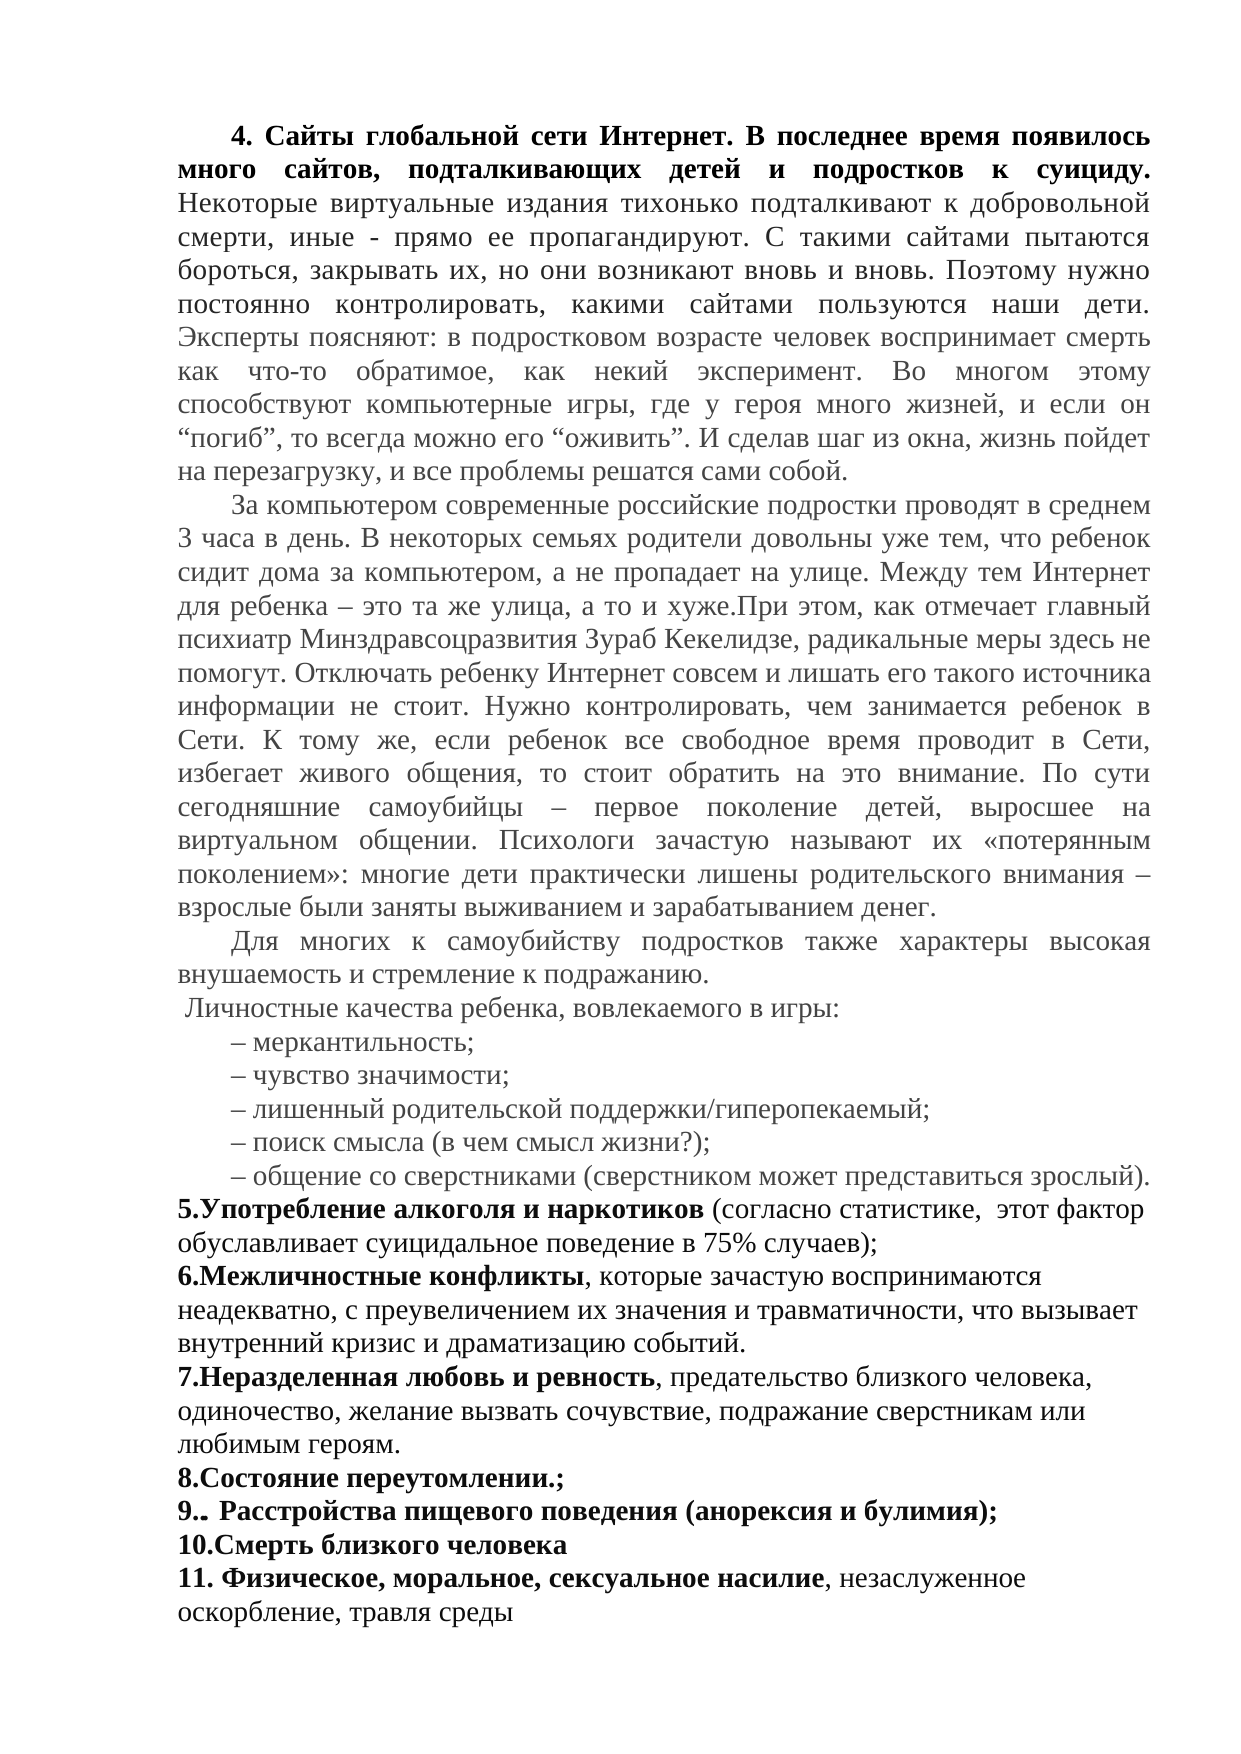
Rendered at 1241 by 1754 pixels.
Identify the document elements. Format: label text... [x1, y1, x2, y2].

text 4. Сайты глобальной сети Интернет. В последнее время появилось много сайтов, подталкивающих детей и подростков к суициду. Некоторые виртуальные издания тихонько подталкивают к добровольной смерти, иные - прямо ее пропагандируют. С такими сайтами пытаются бороться, закрывать их, но они возникают вновь и вновь. Поэтому нужно постоянно контролировать, какими сайтами пользуются наши дети. Эксперты поясняют: в подростковом возрасте человек воспринимает смерть как что-то обратимое, как некий эксперимент. Во многом этому способствуют компьютерные игры, где у героя много жизней, и если он “погиб”, то всегда можно его “оживить”. И сделав шаг из окна, жизнь пойдет на перезагрузку, и все проблемы решатся сами собой. [177, 319, 1152, 487]
text 5.Употребление алкоголя и наркотиков (согласно статистике, этот фактор обуславливает суицидальное поведение в 75% случаев); [177, 1191, 1152, 1258]
text – чувство значимости; [177, 1057, 1152, 1091]
text – общение со сверстниками (сверстником может представиться зрослый). [177, 1158, 1152, 1191]
text 8.Состояние переутомлении.; [177, 1460, 1152, 1493]
text 4. Сайты глобальной сети Интернет. В последнее время появилось много сайтов, подталкивающих детей и подростков к суициду. Некоторые виртуальные издания тихонько подталкивают к добровольной смерти, иные - прямо ее пропагандируют. С такими сайтами пытаются бороться, закрывать их, но они возникают вновь и вновь. Поэтому нужно постоянно контролировать, какими сайтами пользуются наши дети. Эксперты поясняют: в подростковом возрасте человек воспринимает смерть как что-то обратимое, как некий эксперимент. Во многом этому способствуют компьютерные игры, где у героя много жизней, и если он “погиб”, то всегда можно его “оживить”. И сделав шаг из окна, жизнь пойдет на перезагрузку, и все проблемы решатся сами собой. [177, 118, 1152, 185]
text 10.Смерть близкого человека [177, 1527, 1152, 1560]
text За компьютером современные российские подростки проводят в среднем 3 часа в день. В некоторых семьях родители довольны уже тем, что ребенок сидит дома за компьютером, а не пропадает на улице. Между тем Интернет для ребенка – это та же улица, а то и хуже.При этом, как отмечает главный психиатр Минздравсоцразвития Зураб Кекелидзе, радикальные меры здесь не помогут. Отключать ребенку Интернет совсем и лишать его такого источника информации не стоит. Нужно контролировать, чем занимается ребенок в Сети. К тому же, если ребенок все свободное время проводит в Сети, избегает живого общения, то стоит обратить на это внимание. По сути сегодняшние самоубийцы – первое поколение детей, выросшее на виртуальном общении. Психологи зачастую называют их «потерянным поколением»: многие дети практически лишены родительского внимания – взрослые были заняты выживанием и зарабатыванием денег. [177, 487, 1152, 923]
text – поиск смысла (в чем смысл жизни?); [177, 1124, 1152, 1158]
text 7.Неразделенная любовь и ревность, предательство близкого человека, одиночество, желание вызвать сочувствие, подражание сверстникам или любимым героям. [177, 1359, 1152, 1460]
text Личностные качества ребенка, вовлекаемого в игры: [177, 990, 1152, 1024]
text – лишенный родительской поддержки/гиперопекаемый; [177, 1091, 1152, 1124]
text – меркантильность; [177, 1024, 1152, 1057]
text Для многих к самоубийству подростков также характеры высокая внушаемость и стремление к подражанию. [177, 923, 1152, 990]
text 9... Расстройства пищевого поведения (анорексия и булимия); [177, 1493, 1152, 1527]
text 11. Физическое, моральное, сексуальное насилие, незаслуженное оскорбление, травля среды [177, 1560, 1152, 1627]
text 6.Межличностные конфликты, которые зачастую воспринимаются неадекватно, с преувеличением их значения и травматичности, что вызывает внутренний кризис и драматизацию событий. [177, 1258, 1152, 1359]
